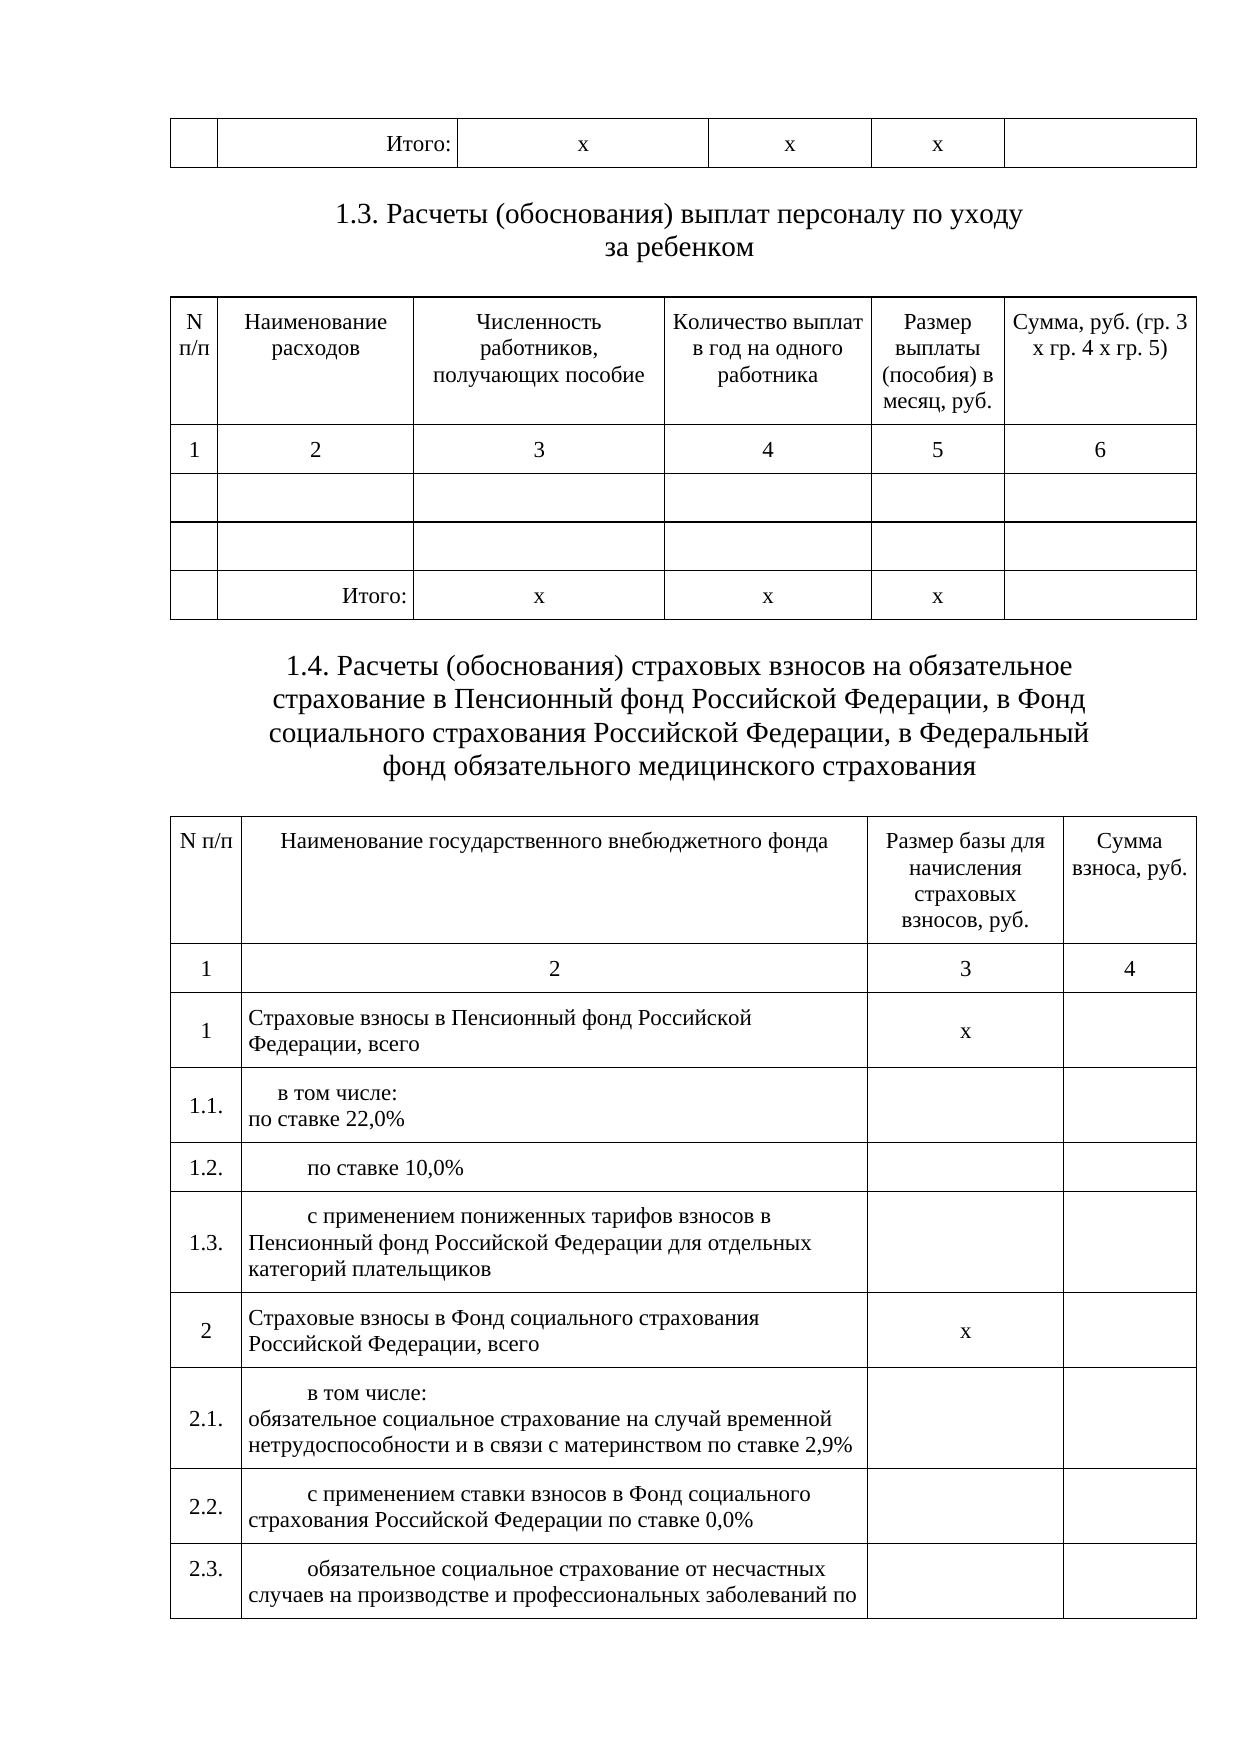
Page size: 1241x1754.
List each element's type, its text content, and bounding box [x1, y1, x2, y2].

table_header N п/п [171, 298, 217, 424]
table_cell [665, 474, 871, 521]
table_cell 1.2. [171, 1143, 241, 1191]
table_cell [414, 523, 664, 570]
table_cell с применением ставки взносов в Фонд социального страхования Российской Федерации по ставке 0,0% [242, 1469, 867, 1543]
table_cell [1064, 993, 1196, 1067]
table_cell [868, 1368, 1063, 1468]
table_cell [414, 474, 664, 521]
table_cell 1 [171, 944, 241, 992]
table_cell 1 [171, 993, 241, 1067]
table_header Наименование государственного внебюджетного фонда [242, 817, 867, 943]
table_cell x [868, 993, 1063, 1067]
table_cell 5 [872, 425, 1004, 473]
table_cell x [665, 571, 871, 619]
table_cell [1064, 1293, 1196, 1367]
table_cell 2 [171, 1293, 241, 1367]
table_cell [1005, 523, 1196, 570]
table_cell [868, 1544, 1063, 1618]
table_cell [171, 119, 217, 167]
table_cell [218, 523, 413, 570]
table_cell [665, 523, 871, 570]
table_cell [1064, 1143, 1196, 1191]
table_cell x [872, 119, 1004, 167]
table_cell [1064, 1469, 1196, 1543]
text 1.4. Расчеты (обоснования) страховых взносов на обязательное [177, 648, 1181, 681]
table_header Размер базы для начисления страховых взносов, руб. [868, 817, 1063, 943]
table_cell 4 [665, 425, 871, 473]
text страхование в Пенсионный фонд Российской Федерации, в Фонд [177, 681, 1181, 715]
table_header Количество выплат в год на одного работника [665, 298, 871, 424]
table_cell 1.1. [171, 1068, 241, 1142]
table_cell 3 [414, 425, 664, 473]
table_cell [1064, 1544, 1196, 1618]
table_cell 2 [242, 944, 867, 992]
table_header Размер выплаты (пособия) в месяц, руб. [872, 298, 1004, 424]
table_header N п/п [171, 817, 241, 943]
table_cell с применением пониженных тарифов взносов в Пенсионный фонд Российской Федерации для отдельных категорий плательщиков [242, 1192, 867, 1292]
table_cell x [872, 571, 1004, 619]
text социального страхования Российской Федерации, в Федеральный [177, 715, 1181, 748]
table_cell 2.2. [171, 1469, 241, 1543]
table_cell 2 [218, 425, 413, 473]
table_cell x [414, 571, 664, 619]
table_cell [171, 571, 217, 619]
table_cell [1064, 1368, 1196, 1468]
table_cell в том числе: обязательное социальное страхование на случай временной нетрудоспособности и в связи с материнством по ставке 2,9% [242, 1368, 867, 1468]
table_cell [1005, 474, 1196, 521]
table_cell Страховые взносы в Пенсионный фонд Российской Федерации, всего [242, 993, 867, 1067]
table_cell [171, 523, 217, 570]
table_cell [242, 1544, 867, 1618]
table_cell x [458, 119, 708, 167]
table_header Численность работников, получающих пособие [414, 298, 664, 424]
table_cell Итого: [218, 119, 457, 167]
table_cell 2.1. [171, 1368, 241, 1468]
table_cell в том числе: по ставке 22,0% [242, 1068, 867, 1142]
table_cell [868, 1143, 1063, 1191]
table_cell 2.3. [171, 1544, 241, 1618]
table_cell [872, 474, 1004, 521]
table_cell 3 [868, 944, 1063, 992]
table_cell [868, 1068, 1063, 1142]
table_cell Страховые взносы в Фонд социального страхования Российской Федерации, всего [242, 1293, 867, 1367]
table_cell [1064, 1068, 1196, 1142]
table_header Сумма, руб. (гр. 3 x гр. 4 x гр. 5) [1005, 298, 1196, 424]
table_cell 1.3. [171, 1192, 241, 1292]
table_cell Итого: [218, 571, 413, 619]
table_cell [1005, 571, 1196, 619]
table_cell [171, 474, 217, 521]
text за ребенком [177, 229, 1181, 263]
table_cell [868, 1469, 1063, 1543]
table_cell [1005, 119, 1196, 167]
table_cell x [709, 119, 871, 167]
table_cell [1064, 1192, 1196, 1292]
table_cell x [868, 1293, 1063, 1367]
table_cell по ставке 10,0% [242, 1143, 867, 1191]
table_cell 4 [1064, 944, 1196, 992]
text фонд обязательного медицинского страхования [177, 748, 1181, 782]
table_header Наименование расходов [218, 298, 413, 424]
table_header Сумма взноса, руб. [1064, 817, 1196, 943]
table_cell [218, 474, 413, 521]
table_cell [872, 523, 1004, 570]
text 1.3. Расчеты (обоснования) выплат персоналу по уходу [177, 196, 1181, 229]
table_cell 1 [171, 425, 217, 473]
table_cell [868, 1192, 1063, 1292]
table_cell 6 [1005, 425, 1196, 473]
